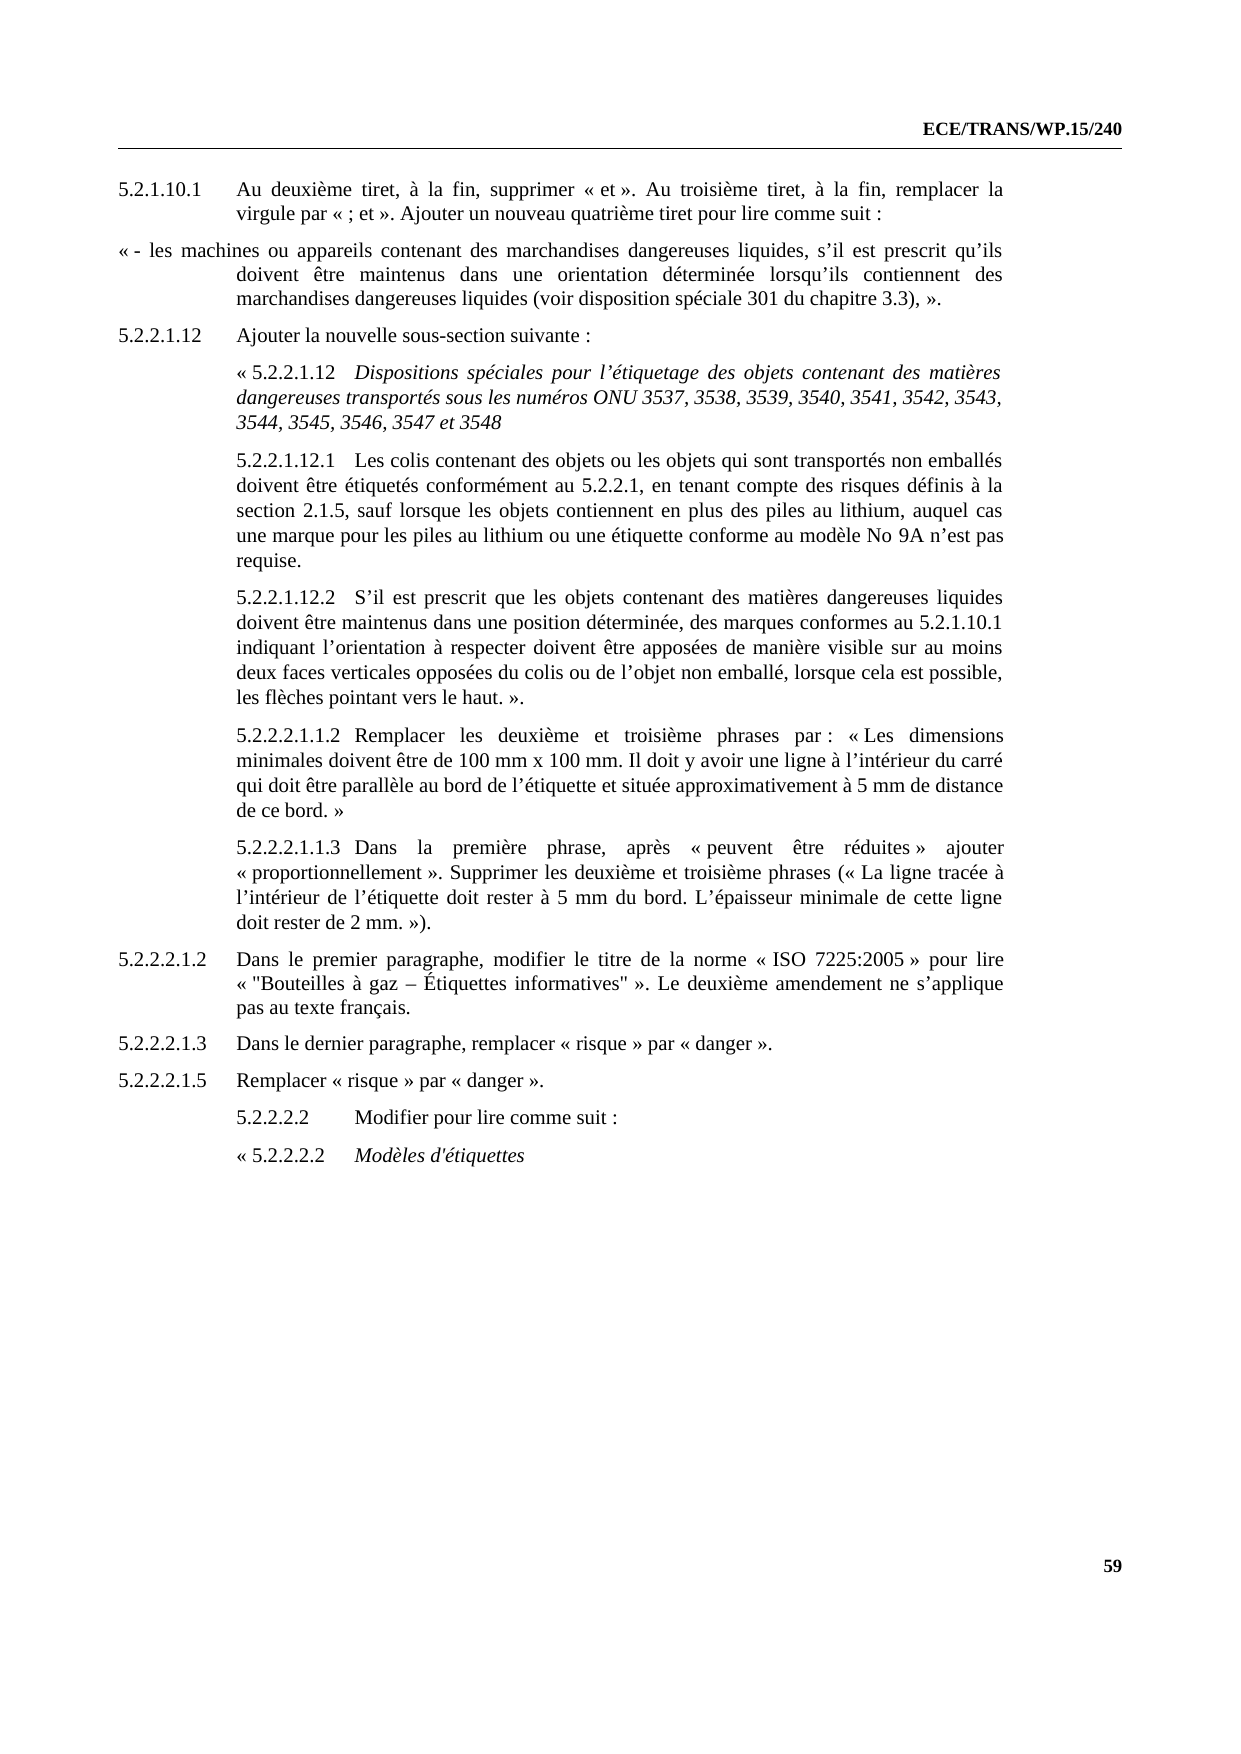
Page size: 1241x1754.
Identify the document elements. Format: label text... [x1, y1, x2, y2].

text 5.2.2.1.12.1 Les colis contenant des objets ou les objets qui sont transportés non emballés doivent être étiquetés conformément au 5.2.2.1, en tenant compte des risques définis à la section 2.1.5, sauf lorsque les objets contiennent en plus des piles au lithium, auquel cas une marque pour les piles au lithium ou une étiquette conforme au modèle No 9A n’est pas requise. [236, 447, 1004, 572]
text « 5.2.2.2.2 Modèles d'étiquettes [236, 1142, 1004, 1167]
text « - les machines ou appareils contenant des marchandises dangereuses liquides, s’il est prescrit qu’ils doivent être maintenus dans une orientation déterminée lorsqu’ils contiennent des marchandises dangereuses liquides (voir disposition spéciale 301 du chapitre 3.3), ». [118, 238, 1004, 310]
text 5.2.2.1.12.2 S’il est prescrit que les objets contenant des matières dangereuses liquides doivent être maintenus dans une position déterminée, des marques conformes au 5.2.1.10.1 indiquant l’orientation à respecter doivent être apposées de manière visible sur au moins deux faces verticales opposées du colis ou de l’objet non emballé, lorsque cela est possible, les flèches pointant vers le haut. ». [236, 584, 1004, 709]
text 5.2.1.10.1 Au deuxième tiret, à la fin, supprimer « et ». Au troisième tiret, à la fin, remplacer la virgule par « ; et ». Ajouter un nouveau quatrième tiret pour lire comme suit : [118, 177, 1004, 225]
text 5.2.2.2.1.5 Remplacer « risque » par « danger ». [118, 1068, 1004, 1092]
text 5.2.2.2.1.1.2 Remplacer les deuxième et troisième phrases par : « Les dimensions minimales doivent être de 100 mm x 100 mm. Il doit y avoir une ligne à l’intérieur du carré qui doit être parallèle au bord de l’étiquette et située approximativement à 5 mm de distance de ce bord. » [236, 722, 1004, 822]
text « 5.2.2.1.12 Dispositions spéciales pour l’étiquetage des objets contenant des matières dangereuses transportés sous les numéros ONU 3537, 3538, 3539, 3540, 3541, 3542, 3543, 3544, 3545, 3546, 3547 et 3548 [236, 359, 1004, 434]
text 5.2.2.2.1.3 Dans le dernier paragraphe, remplacer « risque » par « danger ». [118, 1031, 1004, 1055]
text 5.2.2.2.1.2 Dans le premier paragraphe, modifier le titre de la norme « ISO 7225:2005 » pour lire « "Bouteilles à gaz – Étiquettes informatives" ». Le deuxième amendement ne s’applique pas au texte français. [118, 947, 1004, 1019]
text 5.2.2.2.2 Modifier pour lire comme suit : [236, 1104, 1004, 1129]
text 5.2.2.2.1.1.3 Dans la première phrase, après « peuvent être réduites » ajouter « proportionnellement ». Supprimer les deuxième et troisième phrases (« La ligne tracée à l’intérieur de l’étiquette doit rester à 5 mm du bord. L’épaisseur minimale de cette ligne doit rester de 2 mm. »). [236, 834, 1004, 934]
text 5.2.2.1.12 Ajouter la nouvelle sous-section suivante : [118, 322, 1004, 347]
